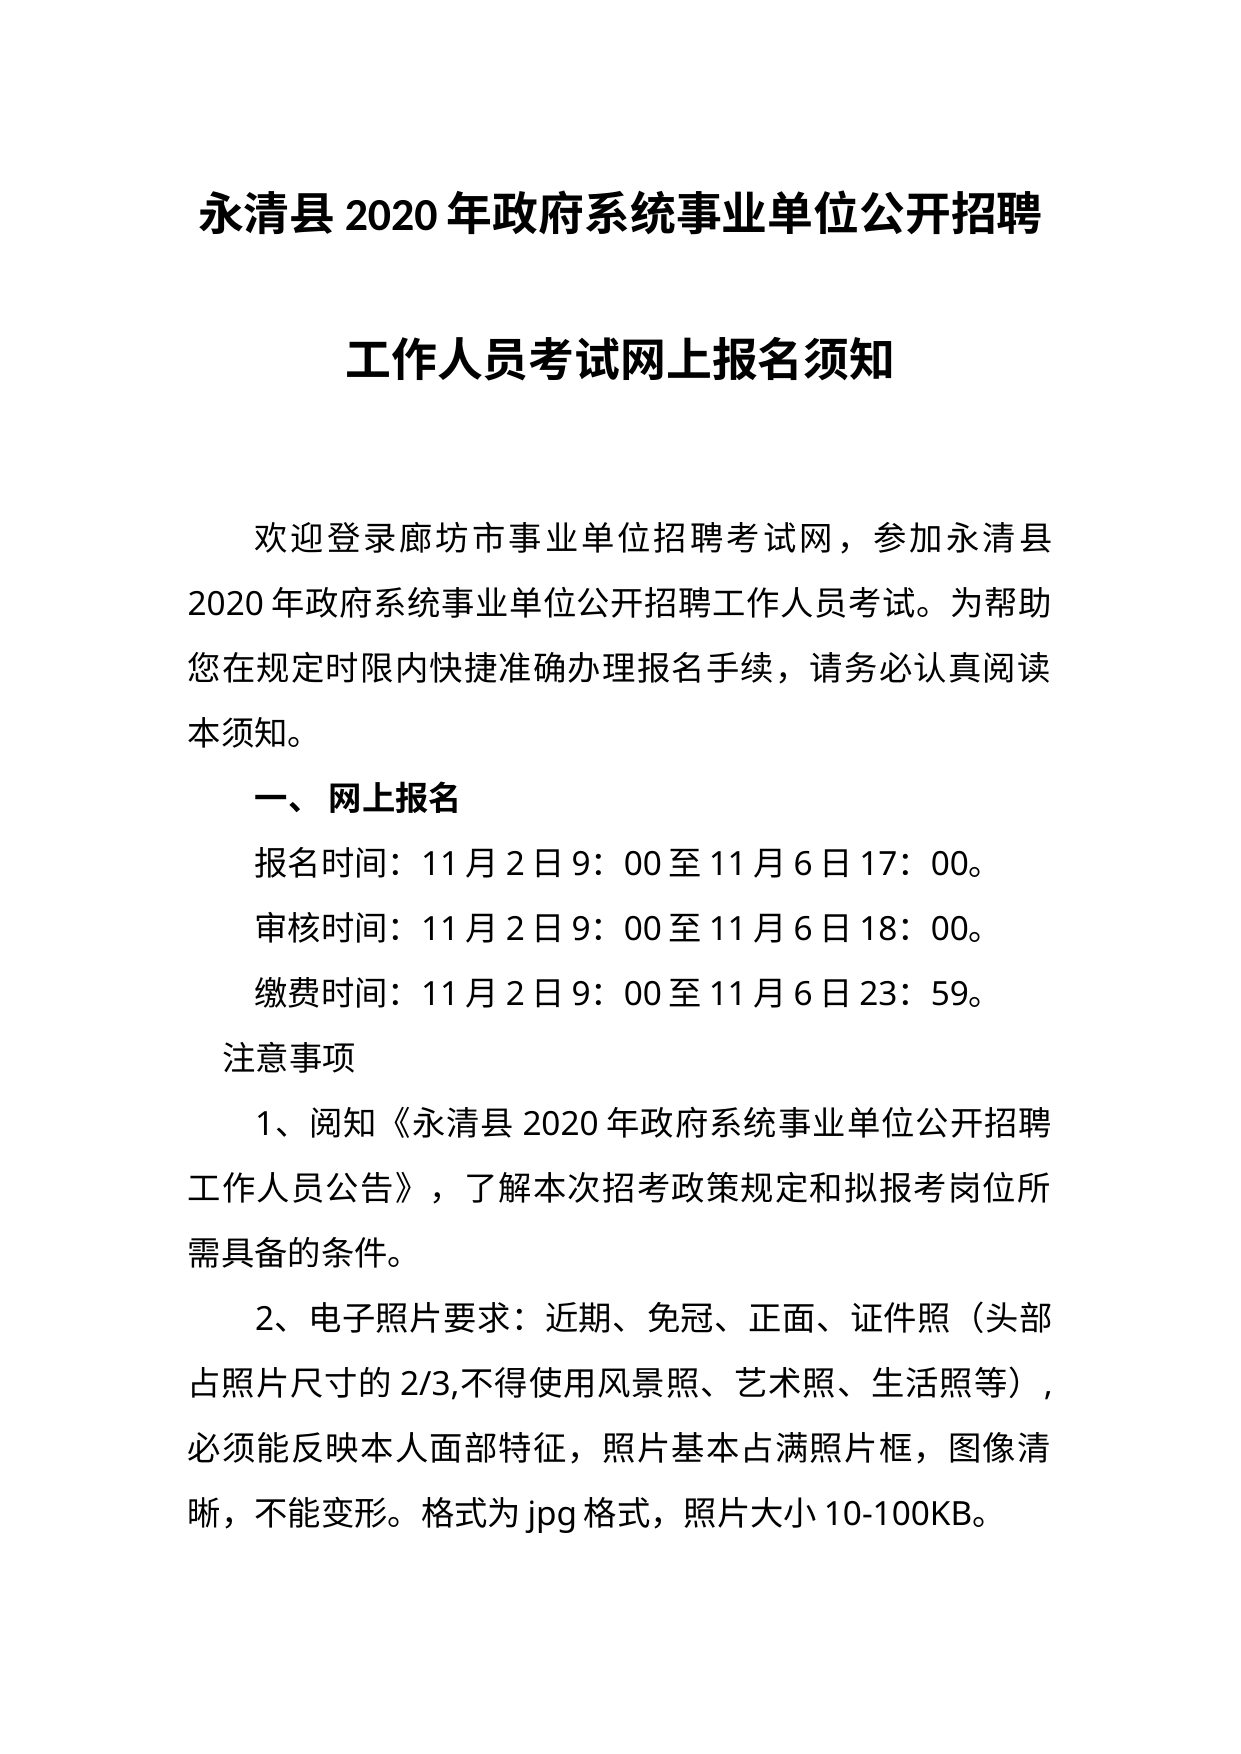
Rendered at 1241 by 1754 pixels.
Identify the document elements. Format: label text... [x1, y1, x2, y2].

text 2、电子照片要求：近期、免冠、正面、证件照（头部占照片尺寸的2/3,不得使用风景照、艺术照、生活照等）,必须能反映本人面部特征，照片基本占满照片框，图像清晰，不能变形。格式为jpg格式，照片大小10-100KB。 [187, 1284, 1053, 1544]
text 缴费时间：11月2日9：00至11月6日23：59。 [187, 959, 1053, 1024]
text 注意事项 [187, 1024, 1053, 1089]
text 欢迎登录廊坊市事业单位招聘考试网，参加永清县2020年政府系统事业单位公开招聘工作人员考试。为帮助您在规定时限内快捷准确办理报名手续，请务必认真阅读本须知。 [187, 504, 1053, 764]
text 一、 网上报名 [187, 764, 1053, 829]
text 报名时间：11月2日9：00至11月6日17：00。 [187, 829, 1053, 894]
text 永清县2020年政府系统事业单位公开招聘工作人员考试网上报名须知 [187, 162, 1053, 406]
text 审核时间：11月2日9：00至11月6日18：00。 [187, 894, 1053, 959]
text 1、阅知《永清县2020年政府系统事业单位公开招聘工作人员公告》，了解本次招考政策规定和拟报考岗位所需具备的条件。 [187, 1089, 1053, 1284]
